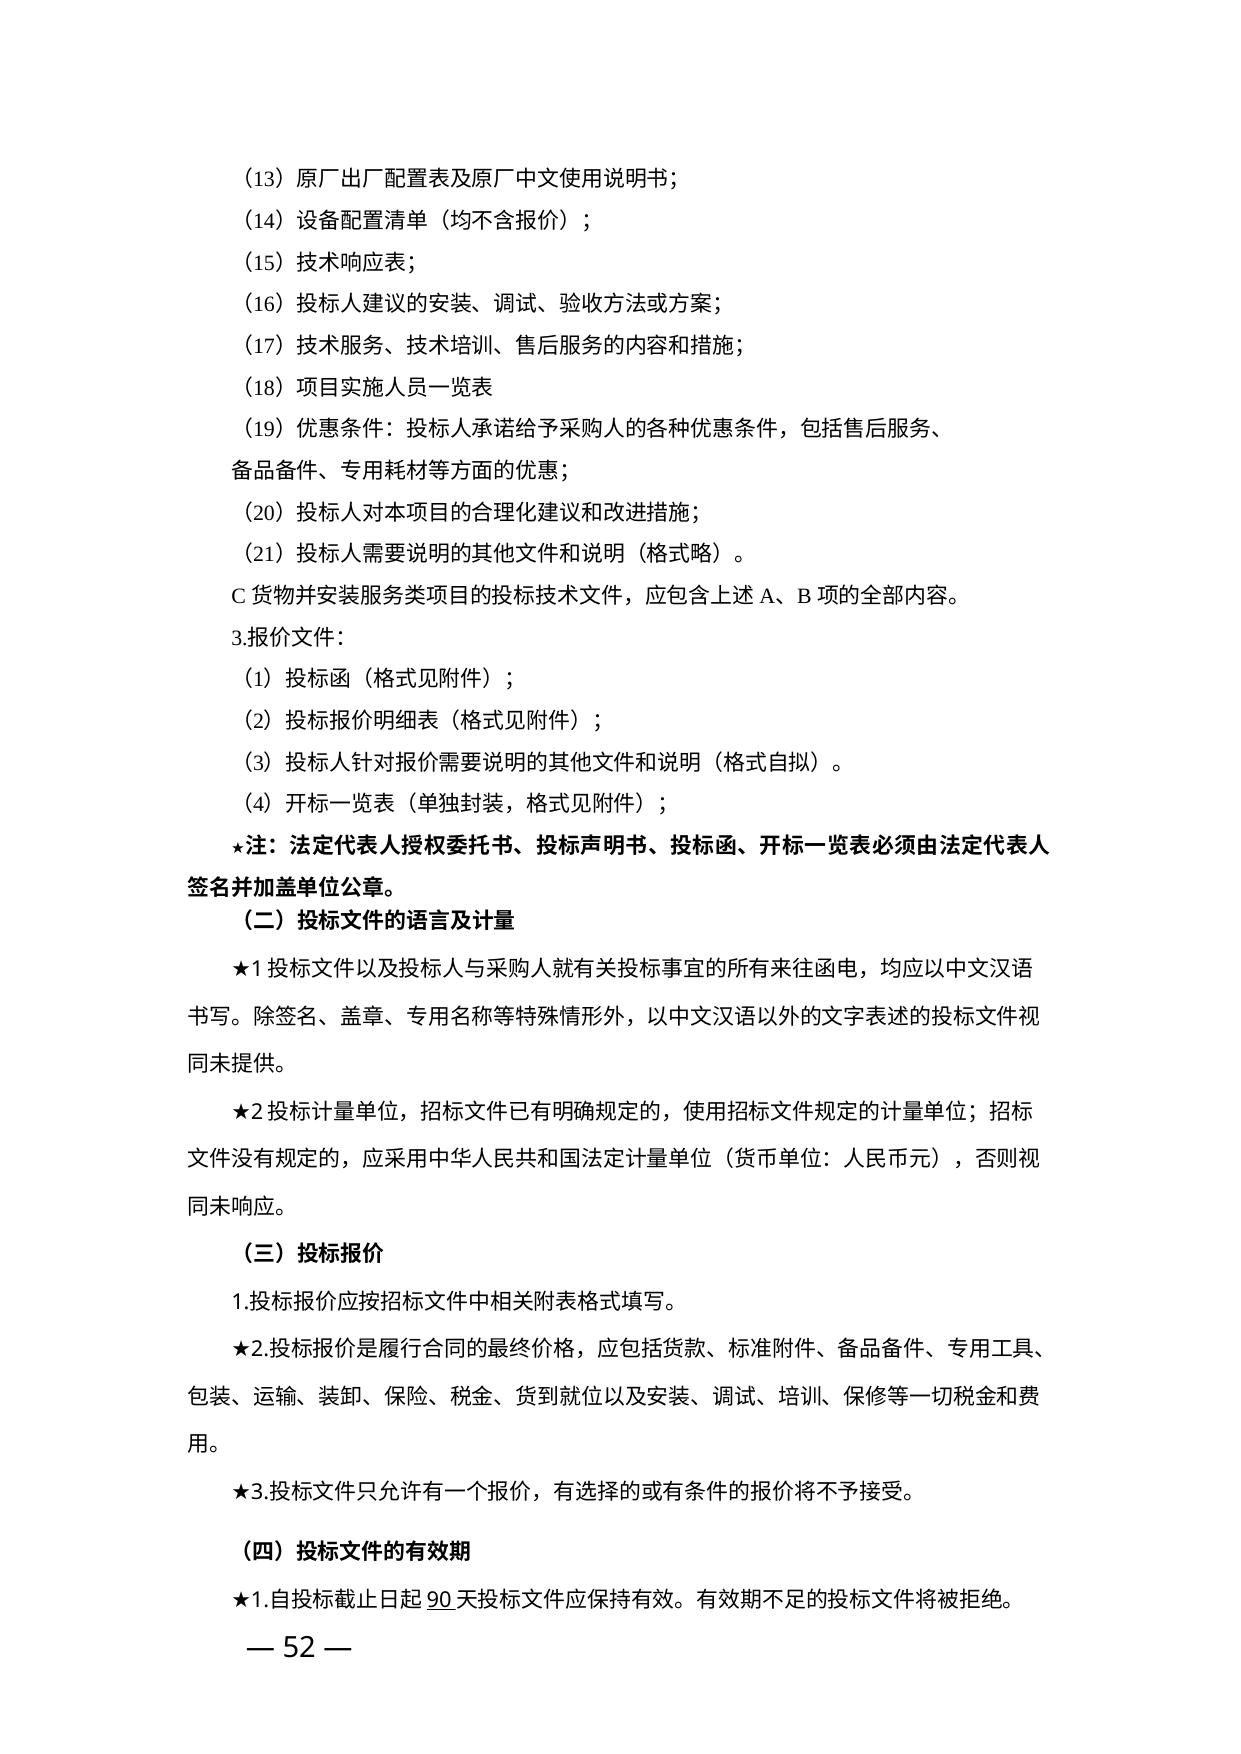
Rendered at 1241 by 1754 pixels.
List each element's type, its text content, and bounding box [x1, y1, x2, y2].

text （4）开标一览表（单独封装，格式见附件）； [187, 778, 1053, 820]
text （14）设备配置清单（均不含报价）； [187, 195, 1053, 237]
text ★注：法定代表人授权委托书、投标声明书、投标函、开标一览表必须由法定代表人签名并加盖单位公章。 [187, 820, 1053, 903]
text （二）投标文件的语言及计量 [187, 903, 1053, 935]
list ★1.自投标截止日起90天投标文件应保持有效。有效期不足的投标文件将被拒绝。 [187, 1582, 1053, 1613]
text （三）投标报价 [187, 1236, 1053, 1268]
text （21）投标人需要说明的其他文件和说明（格式略）。 [187, 528, 1053, 570]
text （1）投标函（格式见附件）； [187, 653, 1053, 695]
text （2）投标报价明细表（格式见附件）； [187, 695, 1053, 737]
text （20）投标人对本项目的合理化建议和改进措施； [187, 487, 1053, 528]
text ★2.投标报价是履行合同的最终价格，应包括货款、标准附件、备品备件、专用工具、包装、运输、装卸、保险、税金、货到就位以及安装、调试、培训、保修等一切税金和费用。 [187, 1331, 1053, 1458]
text （3）投标人针对报价需要说明的其他文件和说明（格式自拟）。 [187, 737, 1053, 778]
text 备品备件、专用耗材等方面的优惠； [187, 445, 1053, 487]
list （四）投标文件的有效期 [187, 1534, 1053, 1566]
text C 货物并安装服务类项目的投标技术文件，应包含上述 A、B 项的全部内容。 [187, 570, 1053, 612]
text （17）技术服务、技术培训、售后服务的内容和措施； [187, 320, 1053, 362]
text （15）技术响应表； [187, 237, 1053, 278]
text 3.报价文件： [187, 612, 1053, 653]
text ★1投标文件以及投标人与采购人就有关投标事宜的所有来往函电，均应以中文汉语书写。除签名、盖章、专用名称等特殊情形外，以中文汉语以外的文字表述的投标文件视同未提供。 [187, 951, 1053, 1078]
text （18）项目实施人员一览表 [187, 362, 1053, 403]
text 1.投标报价应按招标文件中相关附表格式填写。 [187, 1284, 1053, 1316]
text （13）原厂出厂配置表及原厂中文使用说明书； [187, 153, 1053, 195]
text （16）投标人建议的安装、调试、验收方法或方案； [187, 278, 1053, 320]
text ★3.投标文件只允许有一个报价，有选择的或有条件的报价将不予接受。 [187, 1474, 1053, 1506]
text （19）优惠条件：投标人承诺给予采购人的各种优惠条件，包括售后服务、 [187, 403, 1053, 445]
text ★2投标计量单位，招标文件已有明确规定的，使用招标文件规定的计量单位；招标文件没有规定的，应采用中华人民共和国法定计量单位（货币单位：人民币元），否则视同未响应。 [187, 1094, 1053, 1220]
